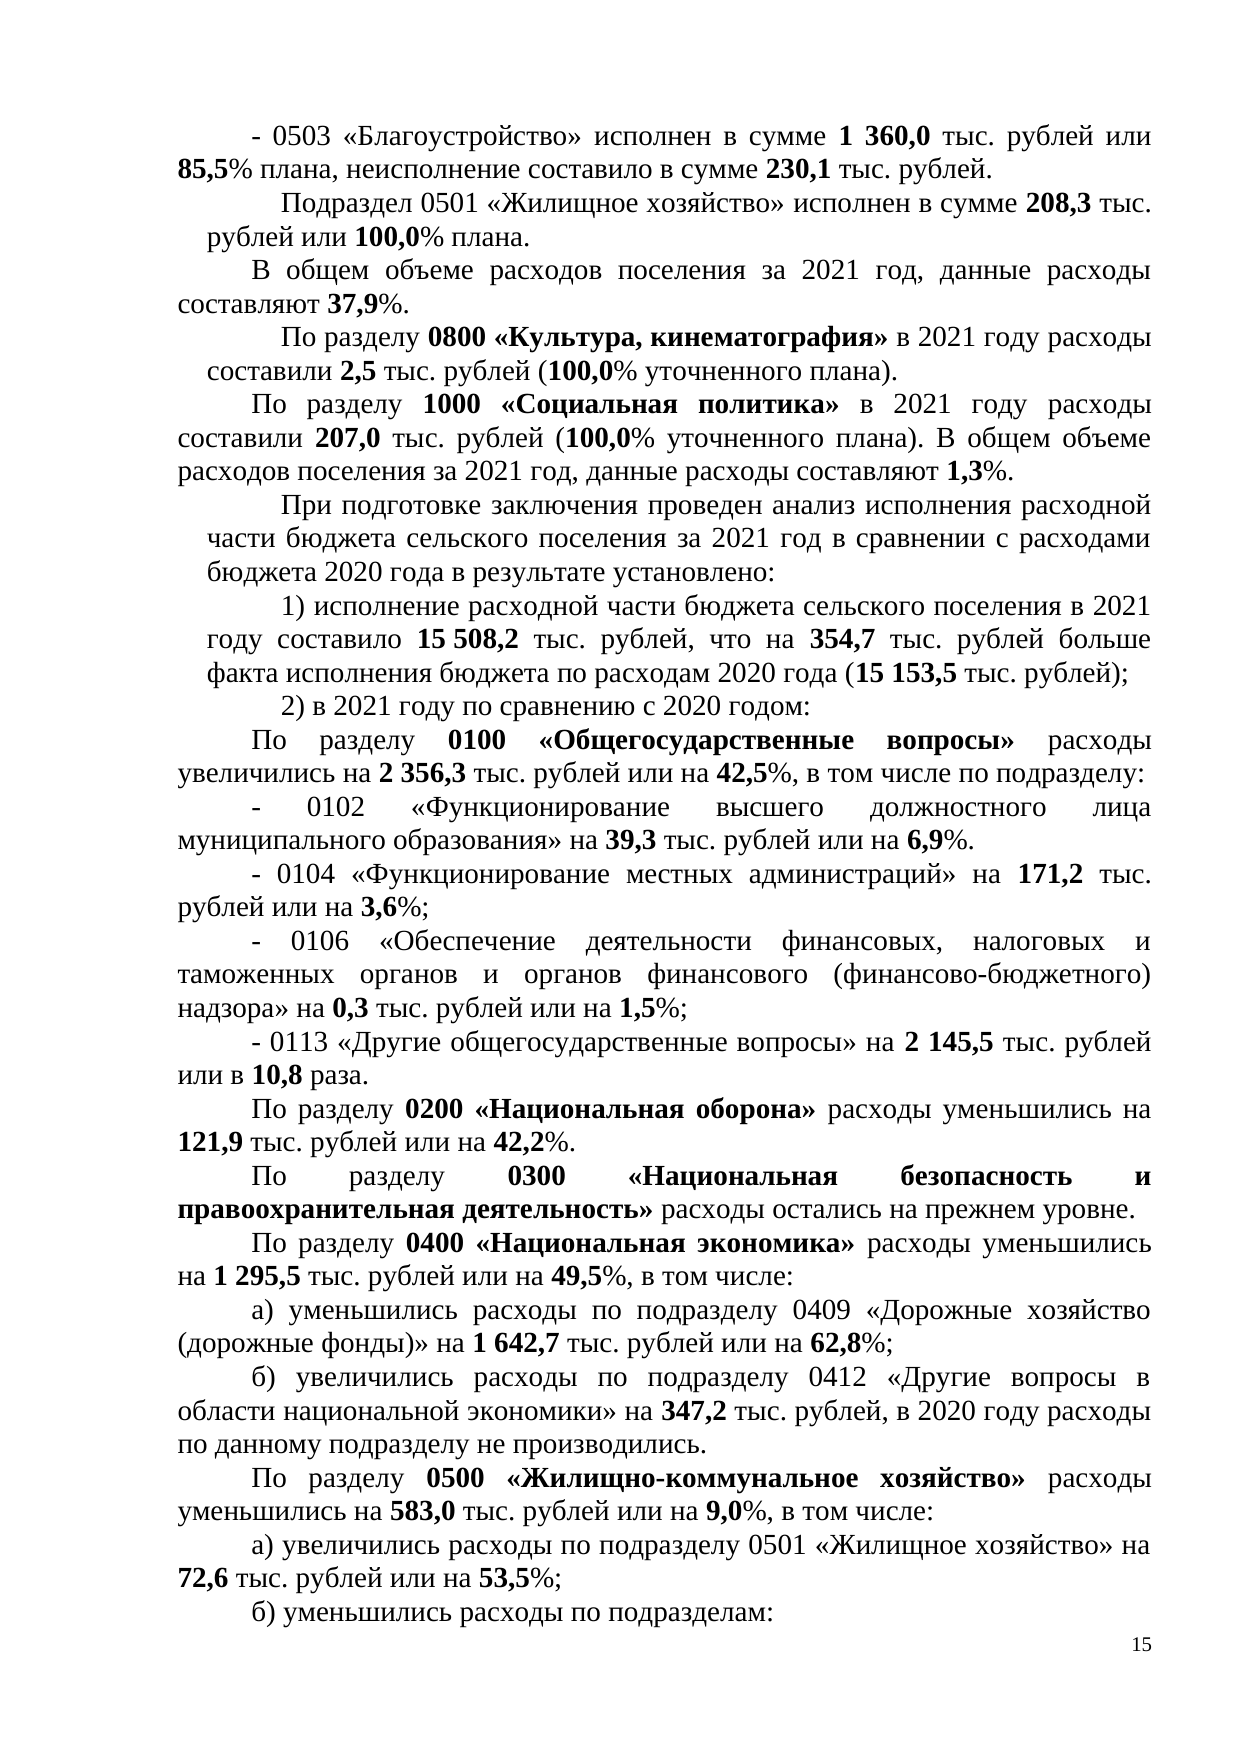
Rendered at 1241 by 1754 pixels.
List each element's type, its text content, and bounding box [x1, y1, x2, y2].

text 2) в 2021 году по сравнению с 2020 годом: [207, 688, 1152, 722]
text По разделу 0300 «Национальная безопасность и правоохранительная деятельность» расходы остались на прежнем уровне. [177, 1158, 1152, 1225]
text По разделу 0500 «Жилищно-коммунальное хозяйство» расходы уменьшились на 583,0 тыс. рублей или на 9,0%, в том числе: [177, 1460, 1152, 1527]
text По разделу 1000 «Социальная политика» в 2021 году расходы составили 207,0 тыс. рублей (100,0% уточненного плана). В общем объеме расходов поселения за 2021 год, данные расходы составляют 1,3%. [177, 386, 1152, 487]
text 1) исполнение расходной части бюджета сельского поселения в 2021 году составило 15 508,2 тыс. рублей, что на 354,7 тыс. рублей больше факта исполнения бюджета по расходам 2020 года (15 153,5 тыс. рублей); [207, 588, 1152, 688]
text б) уменьшились расходы по подразделам: [177, 1594, 1152, 1627]
text - 0503 «Благоустройство» исполнен в сумме 1 360,0 тыс. рублей или 85,5% плана, неисполнение составило в сумме 230,1 тыс. рублей. [177, 118, 1152, 185]
text а) уменьшились расходы по подразделу 0409 «Дорожные хозяйство (дорожные фонды)» на 1 642,7 тыс. рублей или на 62,8%; [177, 1292, 1152, 1359]
text По разделу 0100 «Общегосударственные вопросы» расходы увеличились на 2 356,3 тыс. рублей или на 42,5%, в том числе по подразделу: [177, 722, 1152, 789]
text - 0113 «Другие общегосударственные вопросы» на 2 145,5 тыс. рублей или в 10,8 раза. [177, 1024, 1152, 1091]
text При подготовке заключения проведен анализ исполнения расходной части бюджета сельского поселения за 2021 год в сравнении с расходами бюджета 2020 года в результате установлено: [207, 487, 1152, 588]
text - 0102 «Функционирование высшего должностного лица муниципального образования» на 39,3 тыс. рублей или на 6,9%. [177, 789, 1152, 856]
text По разделу 0400 «Национальная экономика» расходы уменьшились на 1 295,5 тыс. рублей или на 49,5%, в том числе: [177, 1225, 1152, 1292]
text По разделу 0800 «Культура, кинематография» в 2021 году расходы составили 2,5 тыс. рублей (100,0% уточненного плана). [207, 319, 1152, 386]
text а) увеличились расходы по подразделу 0501 «Жилищное хозяйство» на 72,6 тыс. рублей или на 53,5%; [177, 1527, 1152, 1594]
text б) увеличились расходы по подразделу 0412 «Другие вопросы в области национальной экономики» на 347,2 тыс. рублей, в 2020 году расходы по данному подразделу не производились. [177, 1359, 1152, 1460]
text - 0106 «Обеспечение деятельности финансовых, налоговых и таможенных органов и органов финансового (финансово-бюджетного) надзора» на 0,3 тыс. рублей или на 1,5%; [177, 923, 1152, 1024]
text Подраздел 0501 «Жилищное хозяйство» исполнен в сумме 208,3 тыс. рублей или 100,0% плана. [207, 185, 1152, 252]
text В общем объеме расходов поселения за 2021 год, данные расходы составляют 37,9%. [177, 252, 1152, 319]
text - 0104 «Функционирование местных администраций» на 171,2 тыс. рублей или на 3,6%; [177, 856, 1152, 923]
text По разделу 0200 «Национальная оборона» расходы уменьшились на 121,9 тыс. рублей или на 42,2%. [177, 1091, 1152, 1158]
